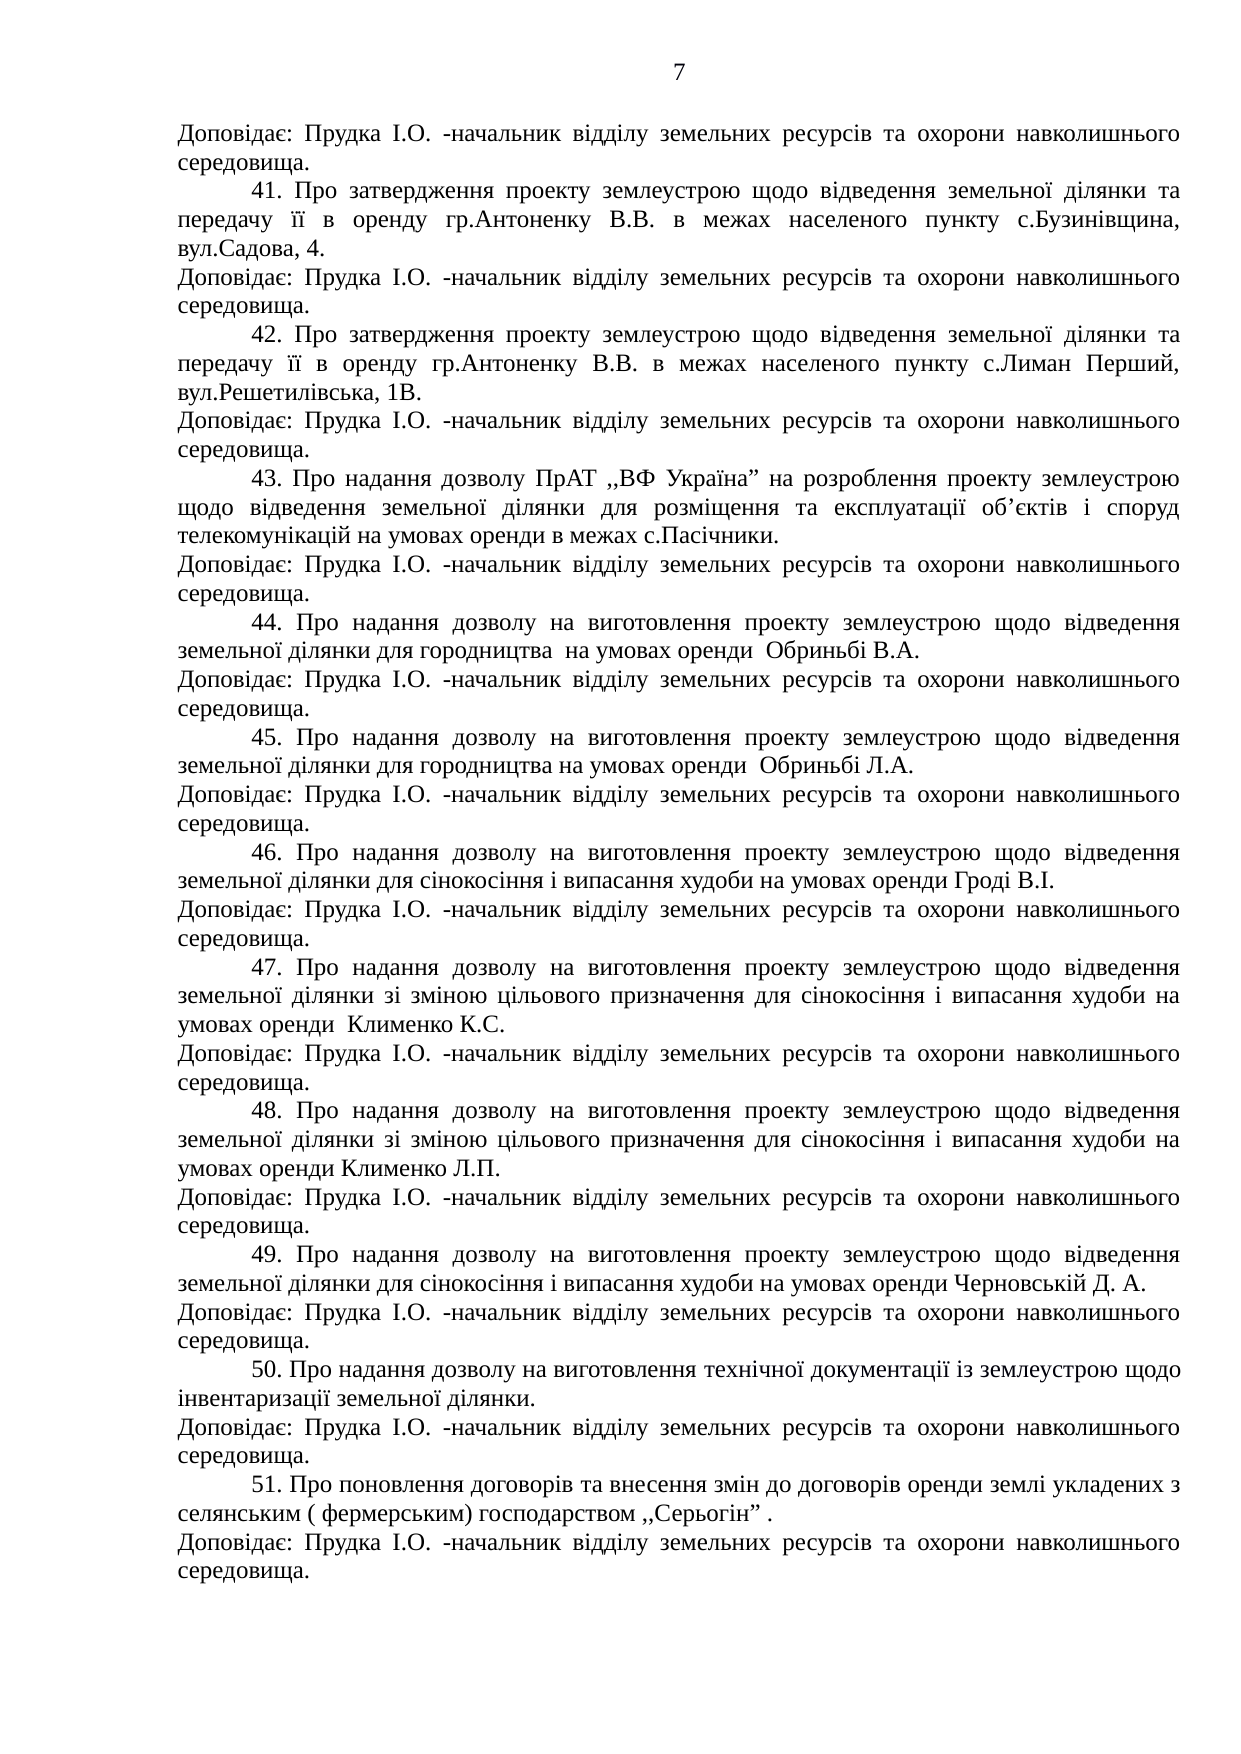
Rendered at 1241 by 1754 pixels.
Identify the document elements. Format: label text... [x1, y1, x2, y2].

list 47. Про надання дозволу на виготовлення проекту землеустрою щодо відведення земельної ділянки зі зміною цільового призначення для сінокосіння і випасання худоби на умовах оренди Клименко К.С. [177, 952, 1181, 1038]
list 44. Про надання дозволу на виготовлення проекту землеустрою щодо відведення земельної ділянки для городництва на умовах оренди Обриньбі В.А. [177, 607, 1181, 664]
list Доповідає: Прудка І.О. -начальник відділу земельних ресурсів та охорони навколишнього середовища. [177, 549, 1181, 607]
list 50. Про надання дозволу на виготовлення технічної документації із землеустрою щодо інвентаризації земельної ділянки. [177, 1354, 1181, 1412]
list Доповідає: Прудка І.О. -начальник відділу земельних ресурсів та охорони навколишнього середовища. [177, 262, 1181, 319]
list Доповідає: Прудка І.О. -начальник відділу земельних ресурсів та охорони навколишнього середовища. [177, 894, 1181, 952]
list Доповідає: Прудка І.О. -начальник відділу земельних ресурсів та охорони навколишнього середовища. [177, 1412, 1181, 1469]
list Доповідає: Прудка І.О. -начальник відділу земельних ресурсів та охорони навколишнього середовища. [177, 1038, 1181, 1096]
list 48. Про надання дозволу на виготовлення проекту землеустрою щодо відведення земельної ділянки зі зміною цільового призначення для сінокосіння і випасання худоби на умовах оренди Клименко Л.П. [177, 1096, 1181, 1182]
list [177, 1527, 1181, 1584]
list 43. Про надання дозволу ПрАТ ,,ВФ Україна” на розроблення проекту землеустрою щодо відведення земельної ділянки для розміщення та експлуатації об’єктів і споруд телекомунікацій на умовах оренди в межах с.Пасічники. [177, 463, 1181, 549]
list Доповідає: Прудка І.О. -начальник відділу земельних ресурсів та охорони навколишнього середовища. [177, 118, 1181, 176]
list Доповідає: Прудка І.О. -начальник відділу земельних ресурсів та охорони навколишнього середовища. [177, 406, 1181, 463]
list Доповідає: Прудка І.О. -начальник відділу земельних ресурсів та охорони навколишнього середовища. [177, 779, 1181, 837]
list Доповідає: Прудка І.О. -начальник відділу земельних ресурсів та охорони навколишнього середовища. [177, 1182, 1181, 1239]
list Доповідає: Прудка І.О. -начальник відділу земельних ресурсів та охорони навколишнього середовища. [177, 1297, 1181, 1354]
list 41. Про затвердження проекту землеустрою щодо відведення земельної ділянки та передачу її в оренду гр.Антоненку В.В. в межах населеного пункту с.Бузинівщина, вул.Садова, 4. [177, 176, 1181, 262]
list 45. Про надання дозволу на виготовлення проекту землеустрою щодо відведення земельної ділянки для городництва на умовах оренди Обриньбі Л.А. [177, 722, 1181, 779]
list 51. Про поновлення договорів та внесення змін до договорів оренди землі укладених з селянським ( фермерським) господарством ,,Серьогін” . [177, 1469, 1181, 1527]
list 49. Про надання дозволу на виготовлення проекту землеустрою щодо відведення земельної ділянки для сінокосіння і випасання худоби на умовах оренди Черновській Д. А. [177, 1239, 1181, 1297]
list 46. Про надання дозволу на виготовлення проекту землеустрою щодо відведення земельної ділянки для сінокосіння і випасання худоби на умовах оренди Гроді В.І. [177, 837, 1181, 894]
list Доповідає: Прудка І.О. -начальник відділу земельних ресурсів та охорони навколишнього середовища. [177, 664, 1181, 722]
list 42. Про затвердження проекту землеустрою щодо відведення земельної ділянки та передачу її в оренду гр.Антоненку В.В. в межах населеного пункту с.Лиман Перший, вул.Решетилівська, 1В. [177, 319, 1181, 406]
